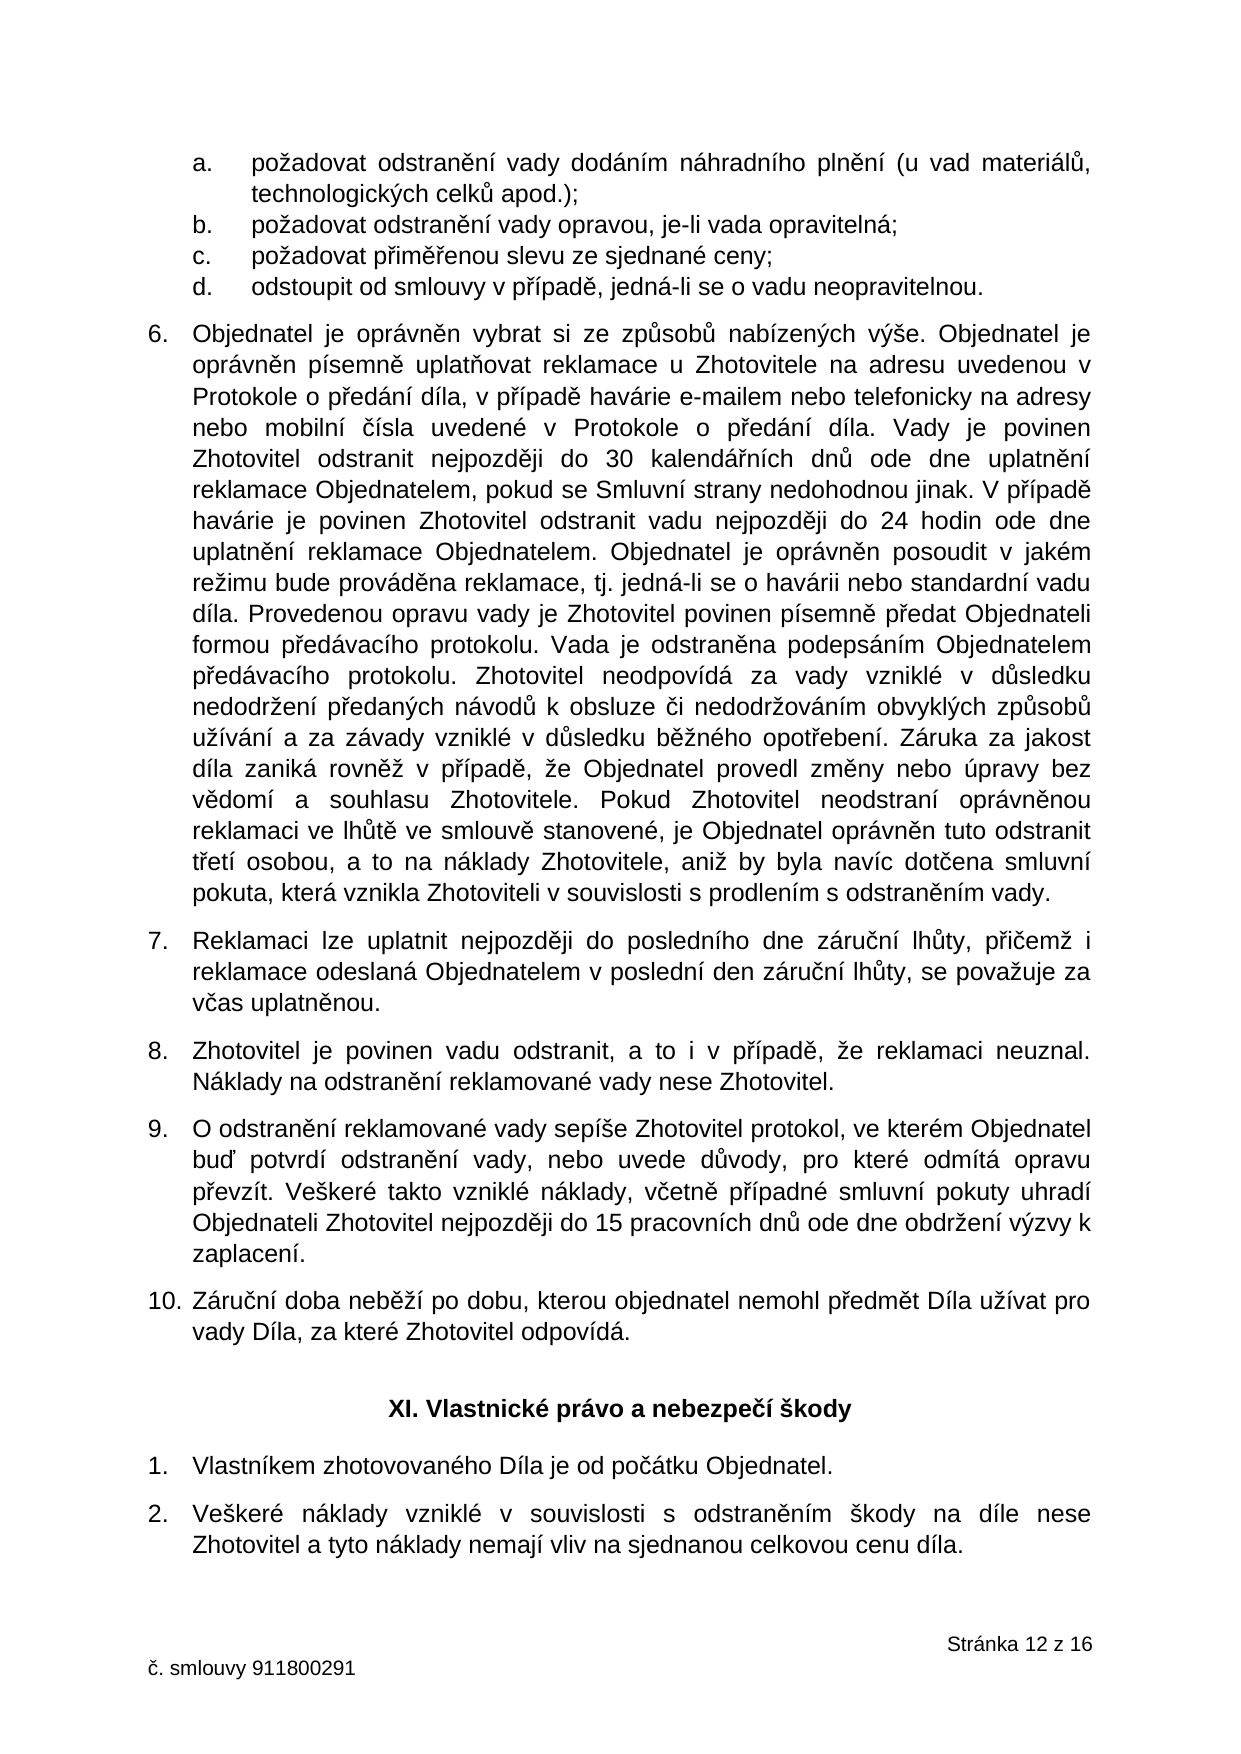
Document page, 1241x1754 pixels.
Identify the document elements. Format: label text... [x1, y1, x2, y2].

list Veškeré náklady vzniklé v souvislosti s odstraněním škody na díle nese Zhotovitel a tyto náklady nemají vliv na sjednanou celkovou cenu díla. [148, 1499, 1093, 1559]
list Záruční doba neběží po dobu, kterou objednatel nemohl předmět Díla užívat pro vady Díla, za které Zhotovitel odpovídá. [148, 1286, 1093, 1346]
list Vlastníkem zhotovovaného Díla je od počátku Objednatel. [148, 1451, 1093, 1480]
list Objednatel je oprávněn vybrat si ze způsobů nabízených výše. Objednatel je oprávněn písemně uplatňovat reklamace u Zhotovitele na adresu uvedenou v Protokole o předání díla, v případě havárie e-mailem nebo telefonicky na adresy nebo mobilní čísla uvedené v Protokole o předání díla. Vady je povinen Zhotovitel odstranit nejpozději do 30 kalendářních dnů ode dne uplatnění reklamace Objednatelem, pokud se Smluvní strany nedohodnou jinak. V případě havárie je povinen Zhotovitel odstranit vadu nejpozději do 24 hodin ode dne uplatnění reklamace Objednatelem. Objednatel je oprávněn posoudit v jakém režimu bude prováděna reklamace, tj. jedná-li se o havárii nebo standardní vadu díla. Provedenou opravu vady je Zhotovitel povinen písemně předat Objednateli formou předávacího protokolu. Vada je odstraněna podepsáním Objednatelem předávacího protokolu. Zhotovitel neodpovídá za vady vzniklé v důsledku nedodržení předaných návodů k obsluze či nedodržováním obvyklých způsobů užívání a za závady vzniklé v důsledku běžného opotřebení. Záruka za jakost díla zaniká rovněž v případě, že Objednatel provedl změny nebo úpravy bez vědomí a souhlasu Zhotovitele. Pokud Zhotovitel neodstraní oprávněnou reklamaci ve lhůtě ve smlouvě stanovené, je Objednatel oprávněn tuto odstranit třetí osobou, a to na náklady Zhotovitele, aniž by byla navíc dotčena smluvní pokuta, která vznikla Zhotoviteli v souvislosti s prodlením s odstraněním vady. [148, 319, 1093, 907]
list požadovat odstranění vady opravou, je-li vada opravitelná; [192, 210, 1093, 238]
list O odstranění reklamované vady sepíše Zhotovitel protokol, ve kterém Objednatel buď potvrdí odstranění vady, nebo uvede důvody, pro které odmítá opravu převzít. Veškeré takto vzniklé náklady, včetně případné smluvní pokuty uhradí Objednateli Zhotovitel nejpozději do 15 pracovních dnů ode dne obdržení výzvy k zaplacení. [148, 1114, 1093, 1267]
list Zhotovitel je povinen vadu odstranit, a to i v případě, že reklamaci neuznal. Náklady na odstranění reklamované vady nese Zhotovitel. [148, 1036, 1093, 1096]
list odstoupit od smlouvy v případě, jedná-li se o vadu neopravitelnou. [192, 272, 1093, 301]
list požadovat odstranění vady dodáním náhradního plnění (u vad materiálů, technologických celků apod.); [192, 148, 1093, 207]
list požadovat přiměřenou slevu ze sjednané ceny; [192, 241, 1093, 269]
text XI. Vlastnické právo a nebezpečí škody [148, 1394, 1093, 1423]
list Reklamaci lze uplatnit nejpozději do posledního dne záruční lhůty, přičemž i reklamace odeslaná Objednatelem v poslední den záruční lhůty, se považuje za včas uplatněnou. [148, 926, 1093, 1017]
